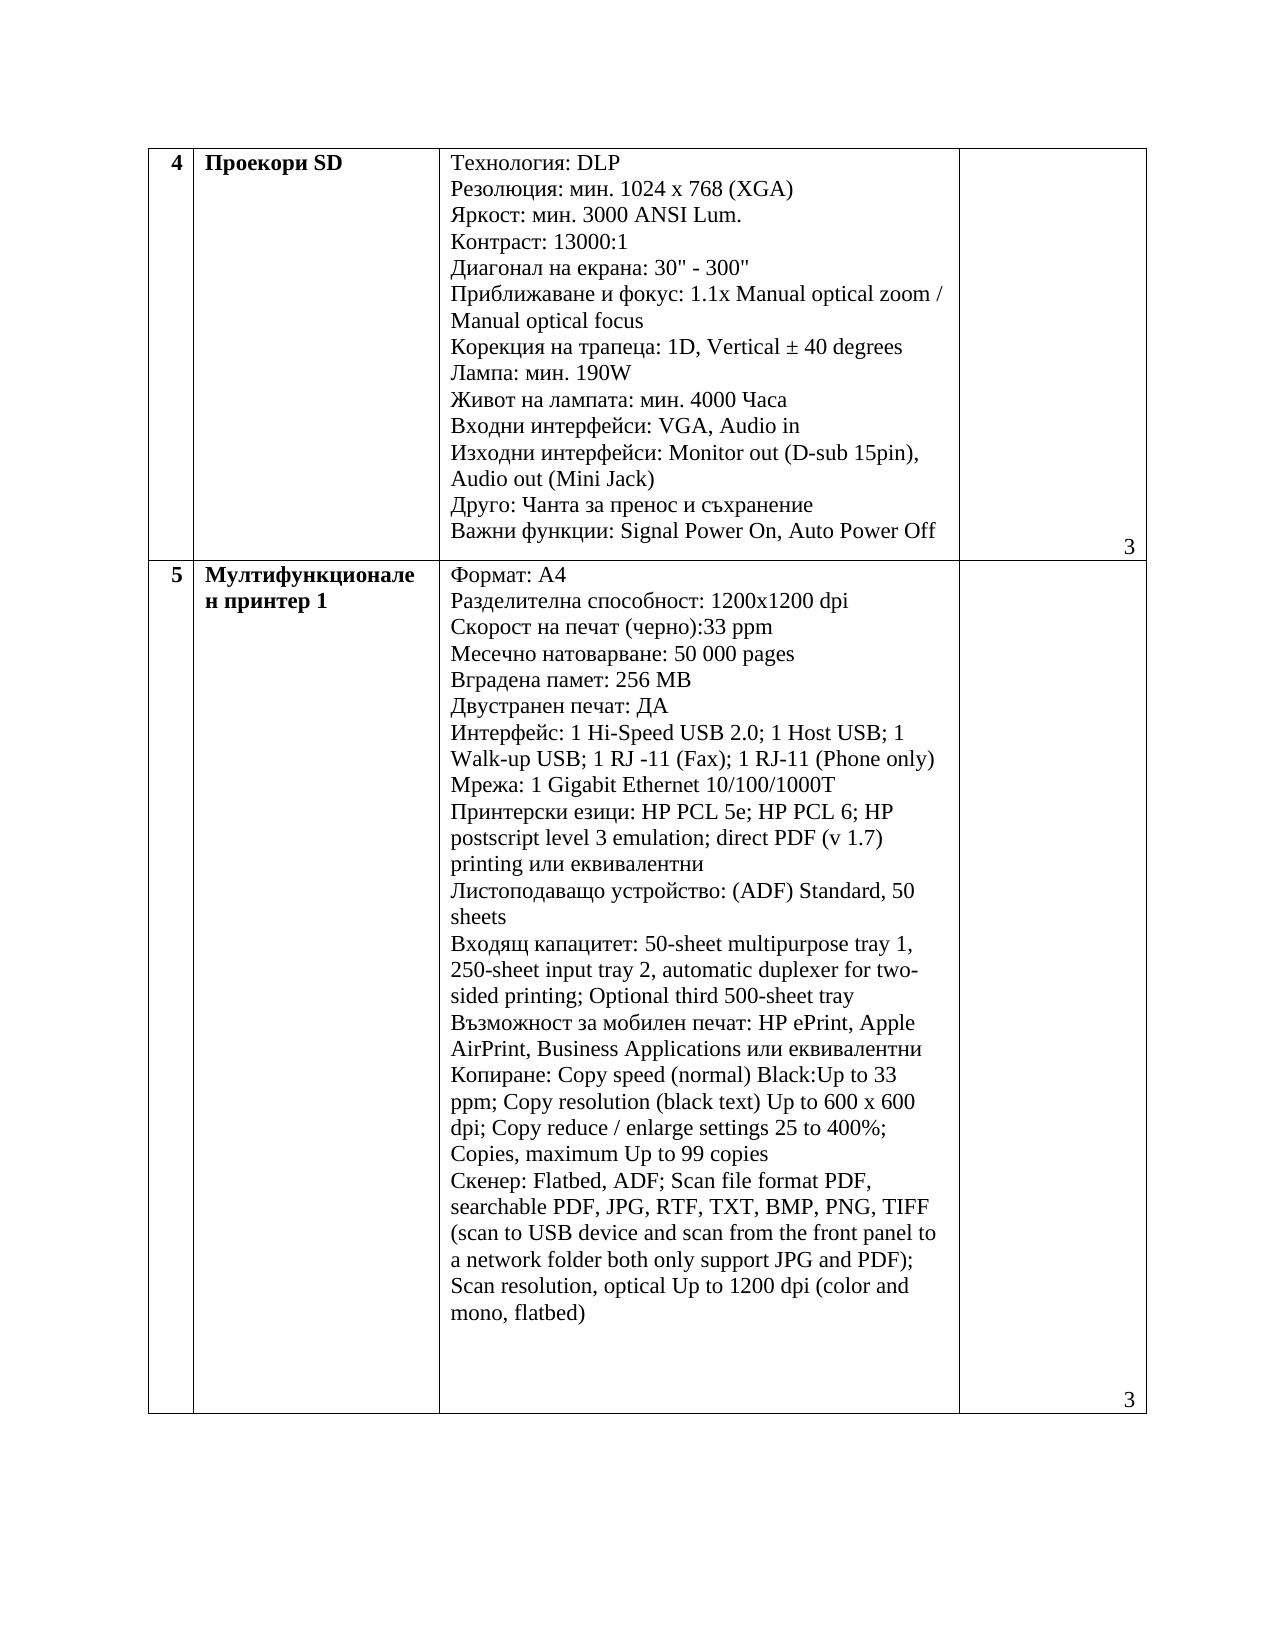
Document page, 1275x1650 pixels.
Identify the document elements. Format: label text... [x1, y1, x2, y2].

table_cell Проекори SD [194, 149, 439, 559]
table_cell Технология: DLP Резолюция: мин. 1024 x 768 (XGA) Яркост: мин. 3000 ANSI Lum. Контраст: 13000:1 Диагонал на екрана: 30" - 300" Приближаване и фокус: 1.1x Manual optical zoom / Manual optical focus Корекция на трапеца: 1D, Vertical ± 40 degrees Лампа: мин. 190W Живот на лампата: мин. 4000 Часа Входни интерфейси: VGA, Audio in Изходни интерфейси: Monitor out (D-sub 15pin), Audio out (Mini Jack) Друго: Чанта за пренос и съхранение Важни функции: Signal Power On, Auto Power Off [440, 149, 959, 559]
table_cell 5 [149, 561, 193, 1413]
table_cell 3 [960, 149, 1146, 559]
table_cell 3 [960, 561, 1146, 1413]
table_cell Формат: A4 Разделителна способност: 1200x1200 dpi Скорост на печат (черно):33 ppm Месечно натоварване: 50 000 pages Вградена памет: 256 MB Двустранен печат: ДА Интерфейс: 1 Hi-Speed USB 2.0; 1 Host USB; 1 Walk-up USB; 1 RJ -11 (Fax); 1 RJ-11 (Phone only) Мрежа: 1 Gigabit Ethernet 10/100/1000T Принтерски езици: HP PCL 5e; HP PCL 6; HP postscript level 3 emulation; direct PDF (v 1.7) printing или еквивалентни Листоподаващо устройство: (ADF) Standard, 50 sheets Входящ капацитет: 50-sheet multipurpose tray 1, 250-sheet input tray 2, automatic duplexer for two-sided printing; Optional third 500-sheet tray Възможност за мобилен печат: HP ePrint, Apple AirPrint, Business Applications или еквивалентни Копиране: Copy speed (normal) Black:Up to 33 ppm; Copy resolution (black text) Up to 600 x 600 dpi; Copy reduce / enlarge settings 25 to 400%; Copies, maximum Up to 99 copies Скенер: Flatbed, ADF; Scan file format PDF, searchable PDF, JPG, RTF, TXT, BMP, PNG, TIFF (scan to USB device and scan from the front panel to a network folder both only support JPG and PDF); Scan resolution, optical Up to 1200 dpi (color and mono, flatbed) [440, 561, 959, 1413]
table_cell 4 [149, 149, 193, 559]
table_cell Mултифункционален принтер 1 [194, 561, 439, 1413]
